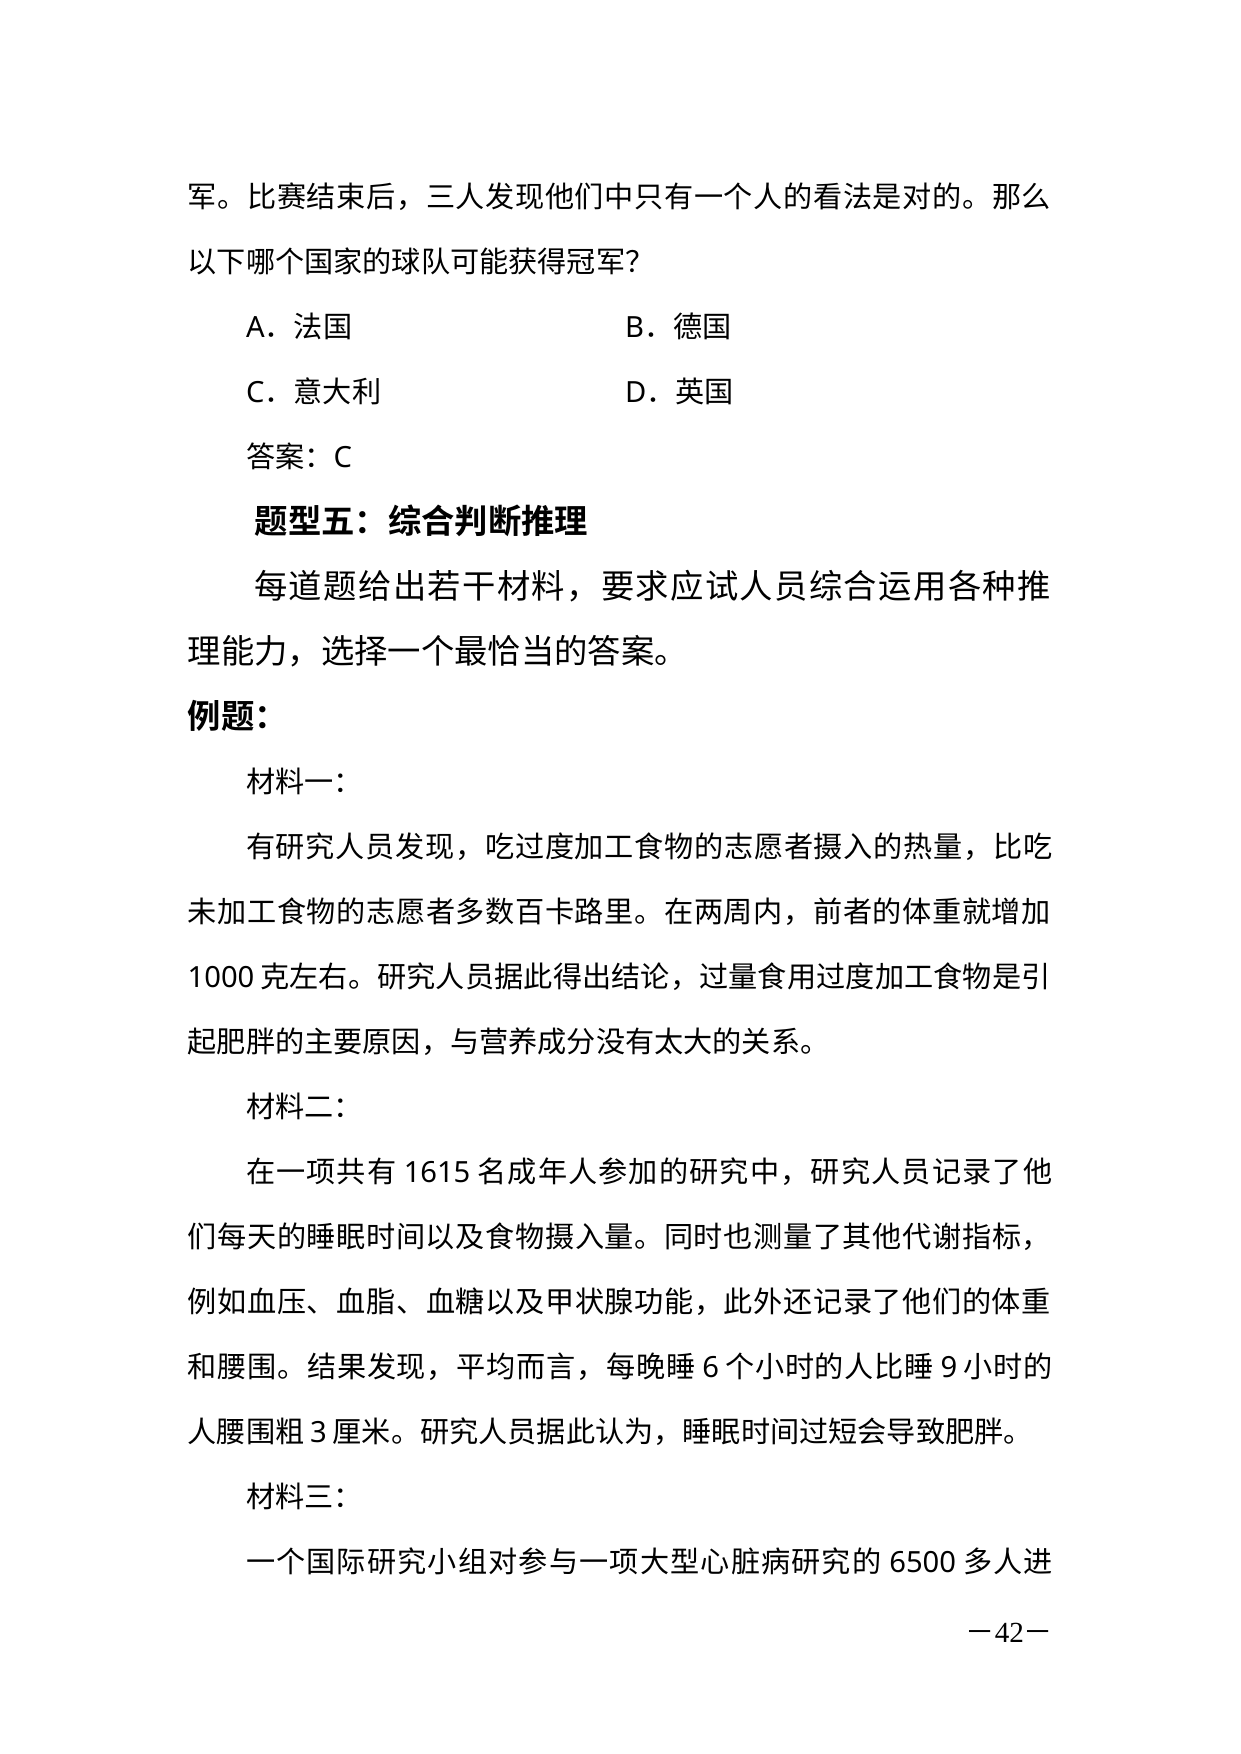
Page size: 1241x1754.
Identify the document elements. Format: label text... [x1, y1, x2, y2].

text 材料一： [187, 747, 1053, 812]
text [187, 162, 1053, 292]
text 每道题给出若干材料，要求应试人员综合运用各种推理能力，选择一个最恰当的答案。 [187, 552, 1053, 682]
text 答案：C [187, 422, 1053, 487]
text 例题： [187, 682, 1053, 747]
text 材料二： [187, 1072, 1053, 1137]
text 材料三： [187, 1462, 1053, 1527]
text 题型五：综合判断推理 [187, 487, 1053, 552]
text 有研究人员发现，吃过度加工食物的志愿者摄入的热量，比吃未加工食物的志愿者多数百卡路里。在两周内，前者的体重就增加1000克左右。研究人员据此得出结论，过量食用过度加工食物是引起肥胖的主要原因，与营养成分没有太大的关系。 [187, 812, 1053, 1072]
text 在一项共有1615名成年人参加的研究中，研究人员记录了他们每天的睡眠时间以及食物摄入量。同时也测量了其他代谢指标，例如血压、血脂、血糖以及甲状腺功能，此外还记录了他们的体重和腰围。结果发现，平均而言，每晚睡6个小时的人比睡9小时的人腰围粗3厘米。研究人员据此认为，睡眠时间过短会导致肥胖。 [187, 1137, 1053, 1462]
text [187, 1527, 1053, 1592]
text C．意大利 D．英国 [187, 357, 1053, 422]
text A．法国 B．德国 [187, 292, 1053, 357]
